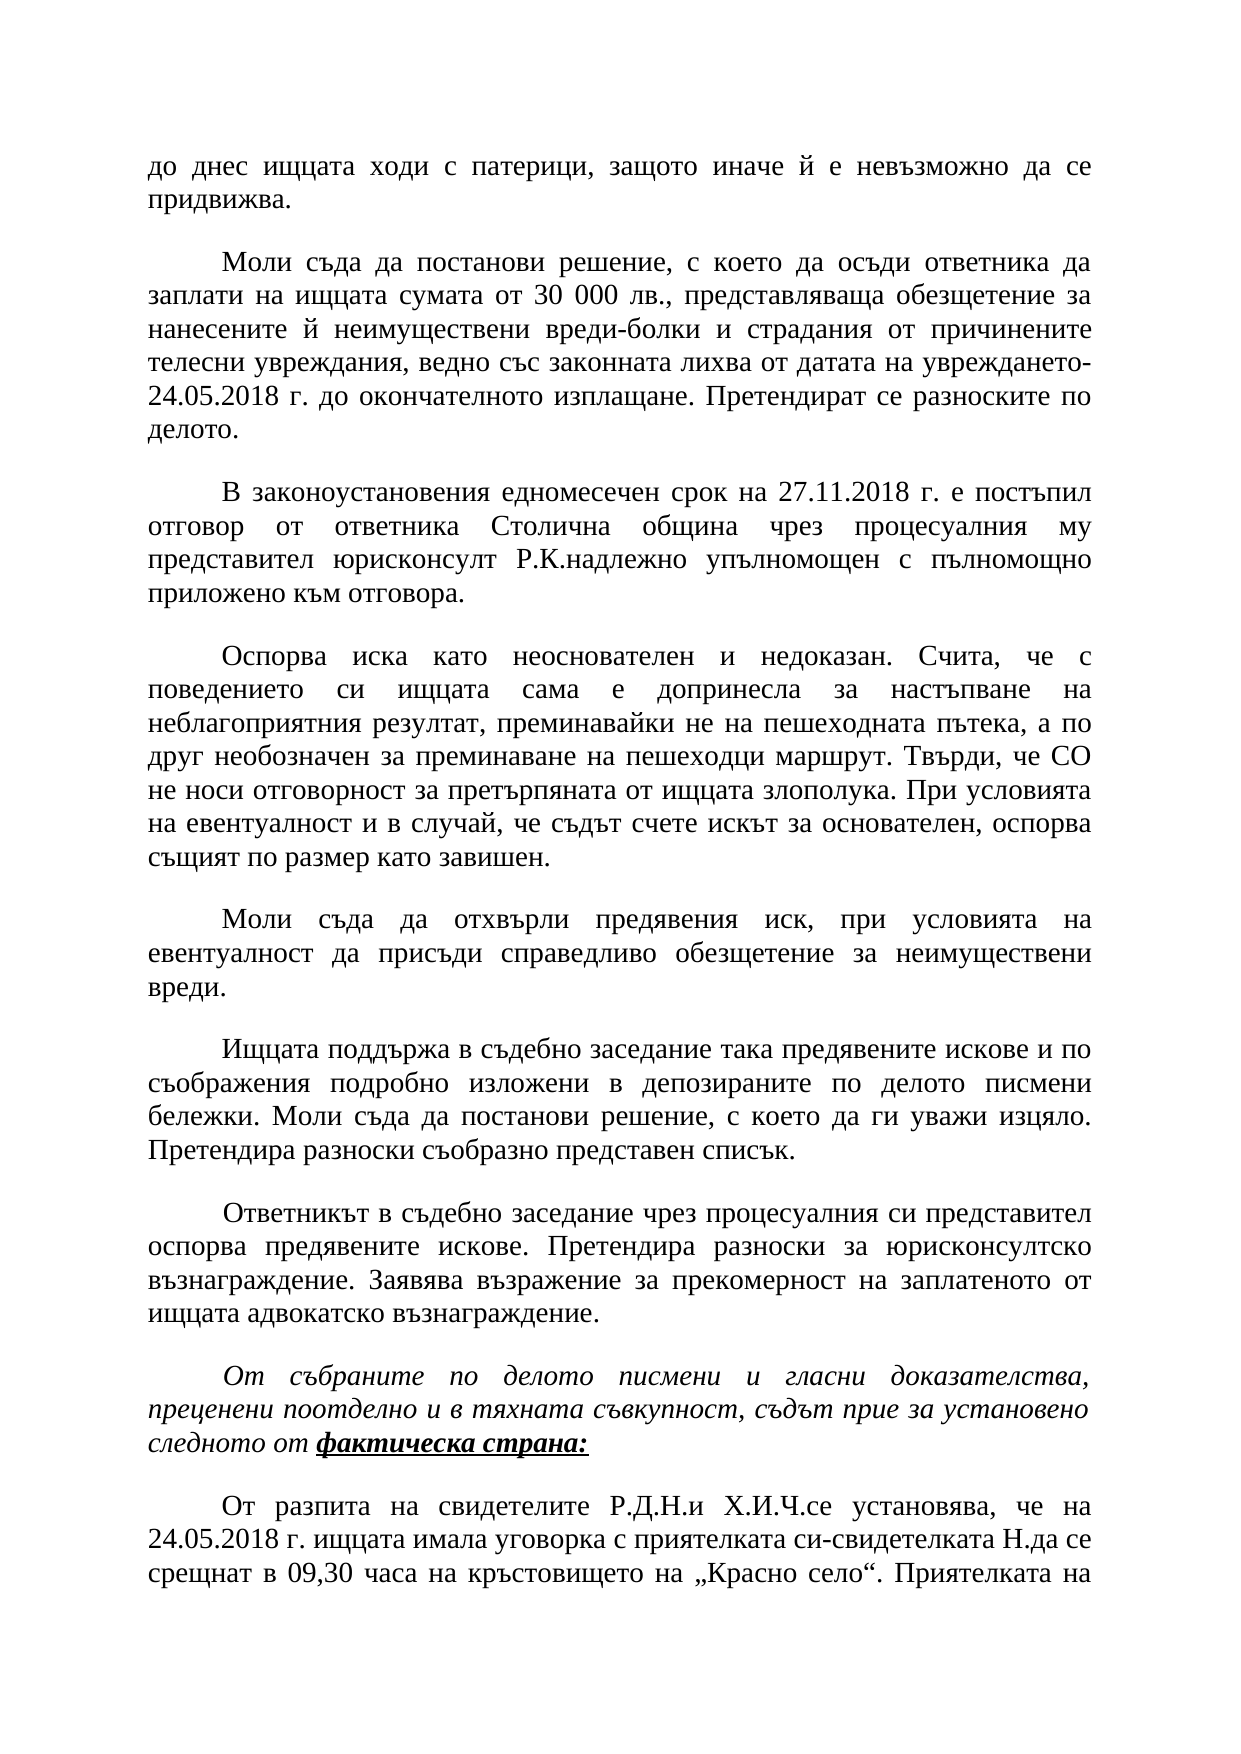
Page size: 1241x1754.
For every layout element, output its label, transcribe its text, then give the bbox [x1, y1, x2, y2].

text От събраните по делото писмени и гласни доказателства, преценени поотделно и в тяхната съвкупност, съдът прие за установено следното от фактическа страна: [148, 1358, 1093, 1459]
text Моли съда да отхвърли предявения иск, при условията на евентуалност да присъди справедливо обезщетение за неимуществени вреди. [148, 902, 1093, 1002]
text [148, 1488, 1093, 1588]
text Оспорва иска като неоснователен и недоказан. Счита, че с поведението си ищцата сама е допринесла за настъпване на неблагоприятния резултат, преминавайки не на пешеходната пътека, а по друг необозначен за преминаване на пешеходци маршрут. Твърди, че СО не носи отговорност за претърпяната от ищцата злополука. При условията на евентуалност и в случай, че съдът счете искът за основателен, оспорва същият по размер като завишен. [148, 638, 1093, 872]
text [148, 148, 1093, 215]
text Ответникът в съдебно заседание чрез процесуалния си представител оспорва предявените искове. Претендира разноски за юрисконсултско възнаграждение. Заявява възражение за прекомерност на заплатеното от ищцата адвокатско възнаграждение. [148, 1195, 1093, 1329]
text Ищцата поддържа в съдебно заседание така предявените искове и по съображения подробно изложени в депозираните по делото писмени бележки. Моли съда да постанови решение, с което да ги уважи изцяло. Претендира разноски съобразно представен списък. [148, 1031, 1093, 1166]
text В законоустановения едномесечен срок на 27.11.2018 г. е постъпил отговор от ответника Столична община чрез процесуалния му представител юрисконсулт Р.К.надлежно упълномощен с пълномощно приложено към отговора. [148, 474, 1093, 608]
text Моли съда да постанови решение, с което да осъди ответника да заплати на ищцата сумата от 30 000 лв., представляваща обезщетение за нанесените й неимуществени вреди-болки и страдания от причинените телесни увреждания, ведно със законната лихва от датата на увреждането-24.05.2018 г. до окончателното изплащане. Претендират се разноските по делото. [148, 244, 1093, 445]
